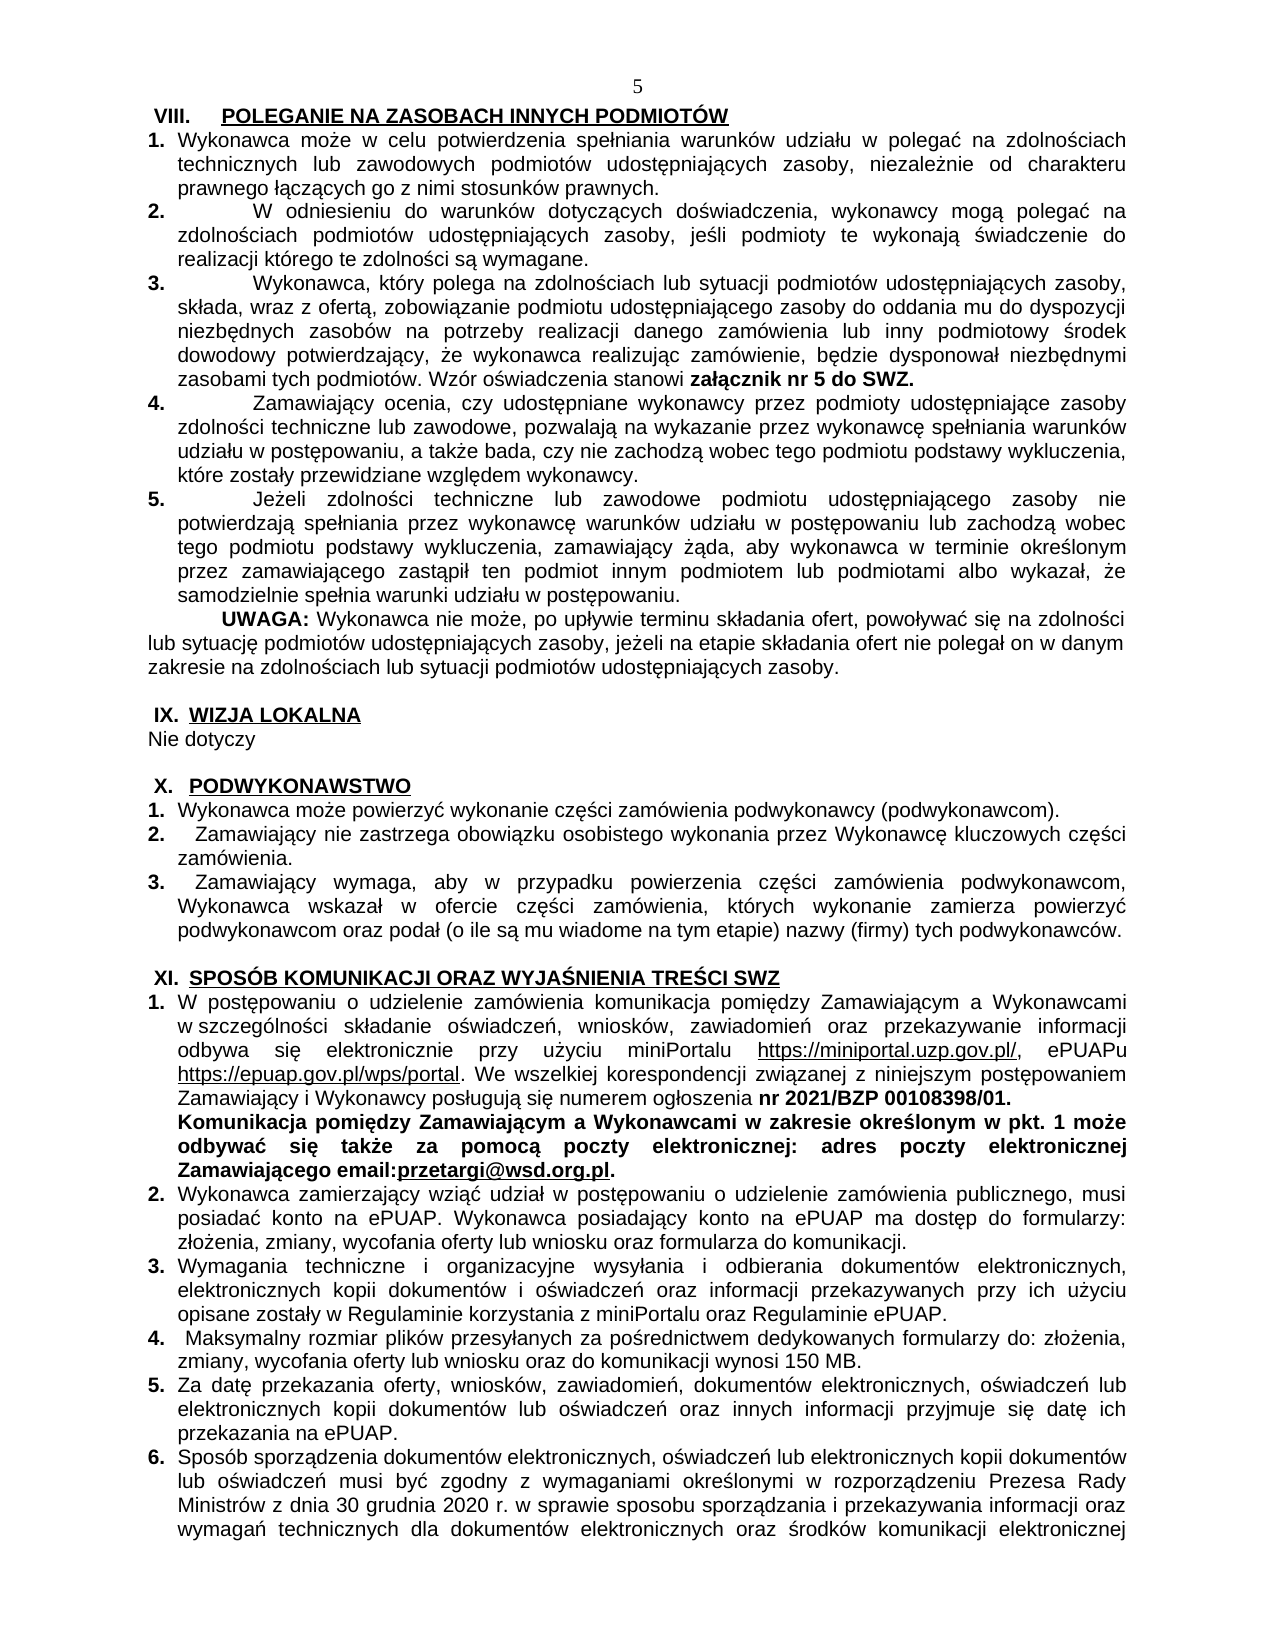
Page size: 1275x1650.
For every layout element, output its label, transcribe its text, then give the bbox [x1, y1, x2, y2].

list Wykonawca może w celu potwierdzenia spełniania warunków udziału w polegać na zdolnościach technicznych lub zawodowych podmiotów udostępniających zasoby, niezależnie od charakteru prawnego łączących go z nimi stosunków prawnych. [148, 127, 1127, 199]
list Zamawiający ocenia, czy udostępniane wykonawcy przez podmioty udostępniające zasoby zdolności techniczne lub zawodowe, pozwalają na wykazanie przez wykonawcę spełniania warunków udziału w postępowaniu, a także bada, czy nie zachodzą wobec tego podmiotu podstawy wykluczenia, które zostały przewidziane względem wykonawcy. [148, 391, 1127, 487]
list W postępowaniu o udzielenie zamówienia komunikacja pomiędzy Zamawiającym a Wykonawcami w szczególności składanie oświadczeń, wniosków, zawiadomień oraz przekazywanie informacji odbywa się elektronicznie przy użyciu miniPortalu https://miniportal.uzp.gov.pl/, ePUAPu https://epuap.gov.pl/wps/portal. We wszelkiej korespondencji związanej z niniejszym postępowaniem Zamawiający i Wykonawcy posługują się numerem ogłoszenia nr 2021/BZP 00108398/01. [148, 990, 1127, 1110]
list Za datę przekazania oferty, wniosków, zawiadomień, dokumentów elektronicznych, oświadczeń lub elektronicznych kopii dokumentów lub oświadczeń oraz innych informacji przyjmuje się datę ich przekazania na ePUAP. [148, 1373, 1127, 1445]
text Komunikacja pomiędzy Zamawiającym a Wykonawcami w zakresie określonym w pkt. 1 może odbywać się także za pomocą poczty elektronicznej: adres poczty elektronicznej Zamawiającego email:przetargi@wsd.org.pl. [177, 1110, 1127, 1182]
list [148, 1445, 1127, 1541]
subtitle SPOSÓB KOMUNIKACJI ORAZ WYJAŚNIENIA TREŚCI SWZ [153, 966, 1127, 990]
list Wykonawca zamierzający wziąć udział w postępowaniu o udzielenie zamówienia publicznego, musi posiadać konto na ePUAP. Wykonawca posiadający konto na ePUAP ma dostęp do formularzy: złożenia, zmiany, wycofania oferty lub wniosku oraz formularza do komunikacji. [148, 1182, 1127, 1253]
list Zamawiający wymaga, aby w przypadku powierzenia części zamówienia podwykonawcom, Wykonawca wskazał w ofercie części zamówienia, których wykonanie zamierza powierzyć podwykonawcom oraz podał (o ile są mu wiadome na tym etapie) nazwy (firmy) tych podwykonawców. [148, 870, 1127, 942]
list W odniesieniu do warunków dotyczących doświadczenia, wykonawcy mogą polegać na zdolnościach podmiotów udostępniających zasoby, jeśli podmioty te wykonają świadczenie do realizacji którego te zdolności są wymagane. [148, 199, 1127, 271]
list Zamawiający nie zastrzega obowiązku osobistego wykonania przez Wykonawcę kluczowych części zamówienia. [148, 822, 1127, 870]
text UWAGA: Wykonawca nie może, po upływie terminu składania ofert, powoływać się na zdolności lub sytuację podmiotów udostępniających zasoby, jeżeli na etapie składania ofert nie polegał on w danym zakresie na zdolnościach lub sytuacji podmiotów udostępniających zasoby. [148, 607, 1125, 678]
list Wykonawca może powierzyć wykonanie części zamówienia podwykonawcy (podwykonawcom). [148, 798, 1127, 822]
subtitle POLEGANIE NA ZASOBACH INNYCH PODMIOTÓW [153, 103, 1127, 127]
subtitle PODWYKONAWSTWO [153, 774, 1127, 798]
list Jeżeli zdolności techniczne lub zawodowe podmiotu udostępniającego zasoby nie potwierdzają spełniania przez wykonawcę warunków udziału w postępowaniu lub zachodzą wobec tego podmiotu podstawy wykluczenia, zamawiający żąda, aby wykonawca w terminie określonym przez zamawiającego zastąpił ten podmiot innym podmiotem lub podmiotami albo wykazał, że samodzielnie spełnia warunki udziału w postępowaniu. [148, 487, 1127, 607]
list Wykonawca, który polega na zdolnościach lub sytuacji podmiotów udostępniających zasoby, składa, wraz z ofertą, zobowiązanie podmiotu udostępniającego zasoby do oddania mu do dyspozycji niezbędnych zasobów na potrzeby realizacji danego zamówienia lub inny podmiotowy środek dowodowy potwierdzający, że wykonawca realizując zamówienie, będzie dysponował niezbędnymi zasobami tych podmiotów. Wzór oświadczenia stanowi załącznik nr 5 do SWZ. [148, 271, 1127, 391]
list Maksymalny rozmiar plików przesyłanych za pośrednictwem dedykowanych formularzy do: złożenia, zmiany, wycofania oferty lub wniosku oraz do komunikacji wynosi 150 MB. [148, 1325, 1127, 1373]
text Nie dotyczy [148, 726, 1127, 750]
list Wymagania techniczne i organizacyjne wysyłania i odbierania dokumentów elektronicznych, elektronicznych kopii dokumentów i oświadczeń oraz informacji przekazywanych przy ich użyciu opisane zostały w Regulaminie korzystania z miniPortalu oraz Regulaminie ePUAP. [148, 1253, 1127, 1325]
subtitle WIZJA LOKALNA [153, 702, 1127, 726]
